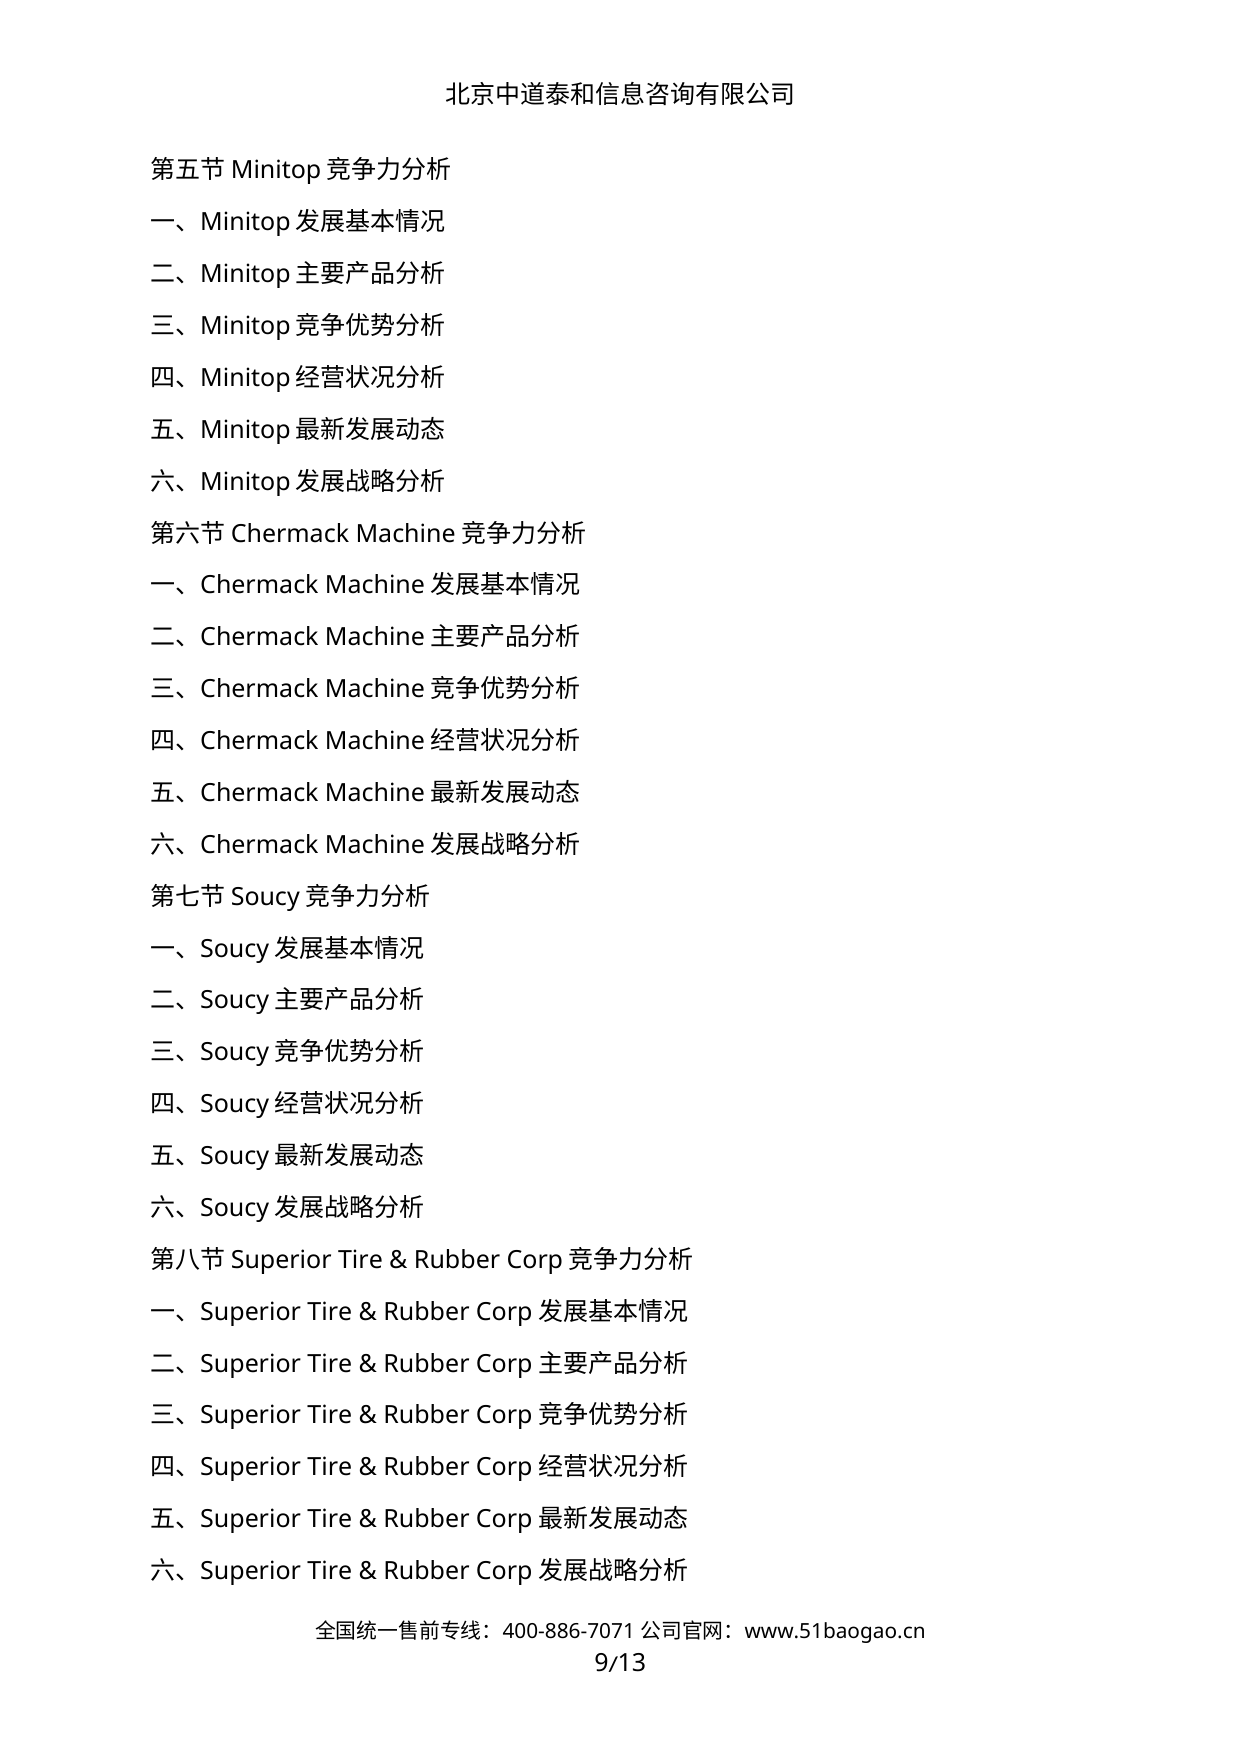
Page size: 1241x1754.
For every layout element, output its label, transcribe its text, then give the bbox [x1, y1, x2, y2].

text 三、Minitop竞争优势分析 [150, 306, 1090, 342]
text 四、Superior Tire & Rubber Corp经营状况分析 [150, 1447, 1090, 1483]
text 第八节 Superior Tire & Rubber Corp竞争力分析 [150, 1239, 1090, 1276]
text 四、Soucy经营状况分析 [150, 1084, 1090, 1120]
text 五、Minitop最新发展动态 [150, 409, 1090, 446]
text 六、Minitop发展战略分析 [150, 461, 1090, 497]
text 五、Superior Tire & Rubber Corp最新发展动态 [150, 1499, 1090, 1535]
text 一、Minitop发展基本情况 [150, 202, 1090, 238]
text 一、Chermack Machine发展基本情况 [150, 565, 1090, 601]
text 第五节 Minitop竞争力分析 [150, 150, 1090, 186]
text 五、Chermack Machine最新发展动态 [150, 772, 1090, 809]
text 第七节 Soucy竞争力分析 [150, 876, 1090, 912]
text 三、Chermack Machine竞争优势分析 [150, 669, 1090, 705]
text 第六节 Chermack Machine竞争力分析 [150, 513, 1090, 549]
text 三、Superior Tire & Rubber Corp竞争优势分析 [150, 1395, 1090, 1431]
text 六、Soucy发展战略分析 [150, 1187, 1090, 1224]
text 二、Chermack Machine主要产品分析 [150, 617, 1090, 653]
text 二、Superior Tire & Rubber Corp主要产品分析 [150, 1343, 1090, 1379]
text 五、Soucy最新发展动态 [150, 1136, 1090, 1172]
text 四、Minitop经营状况分析 [150, 357, 1090, 394]
text 一、Superior Tire & Rubber Corp发展基本情况 [150, 1291, 1090, 1327]
text 一、Soucy发展基本情况 [150, 928, 1090, 964]
text 四、Chermack Machine经营状况分析 [150, 721, 1090, 757]
text 六、Chermack Machine发展战略分析 [150, 824, 1090, 861]
text 二、Soucy主要产品分析 [150, 980, 1090, 1016]
text 六、Superior Tire & Rubber Corp发展战略分析 [150, 1551, 1090, 1587]
text 二、Minitop主要产品分析 [150, 254, 1090, 290]
text 三、Soucy竞争优势分析 [150, 1032, 1090, 1068]
